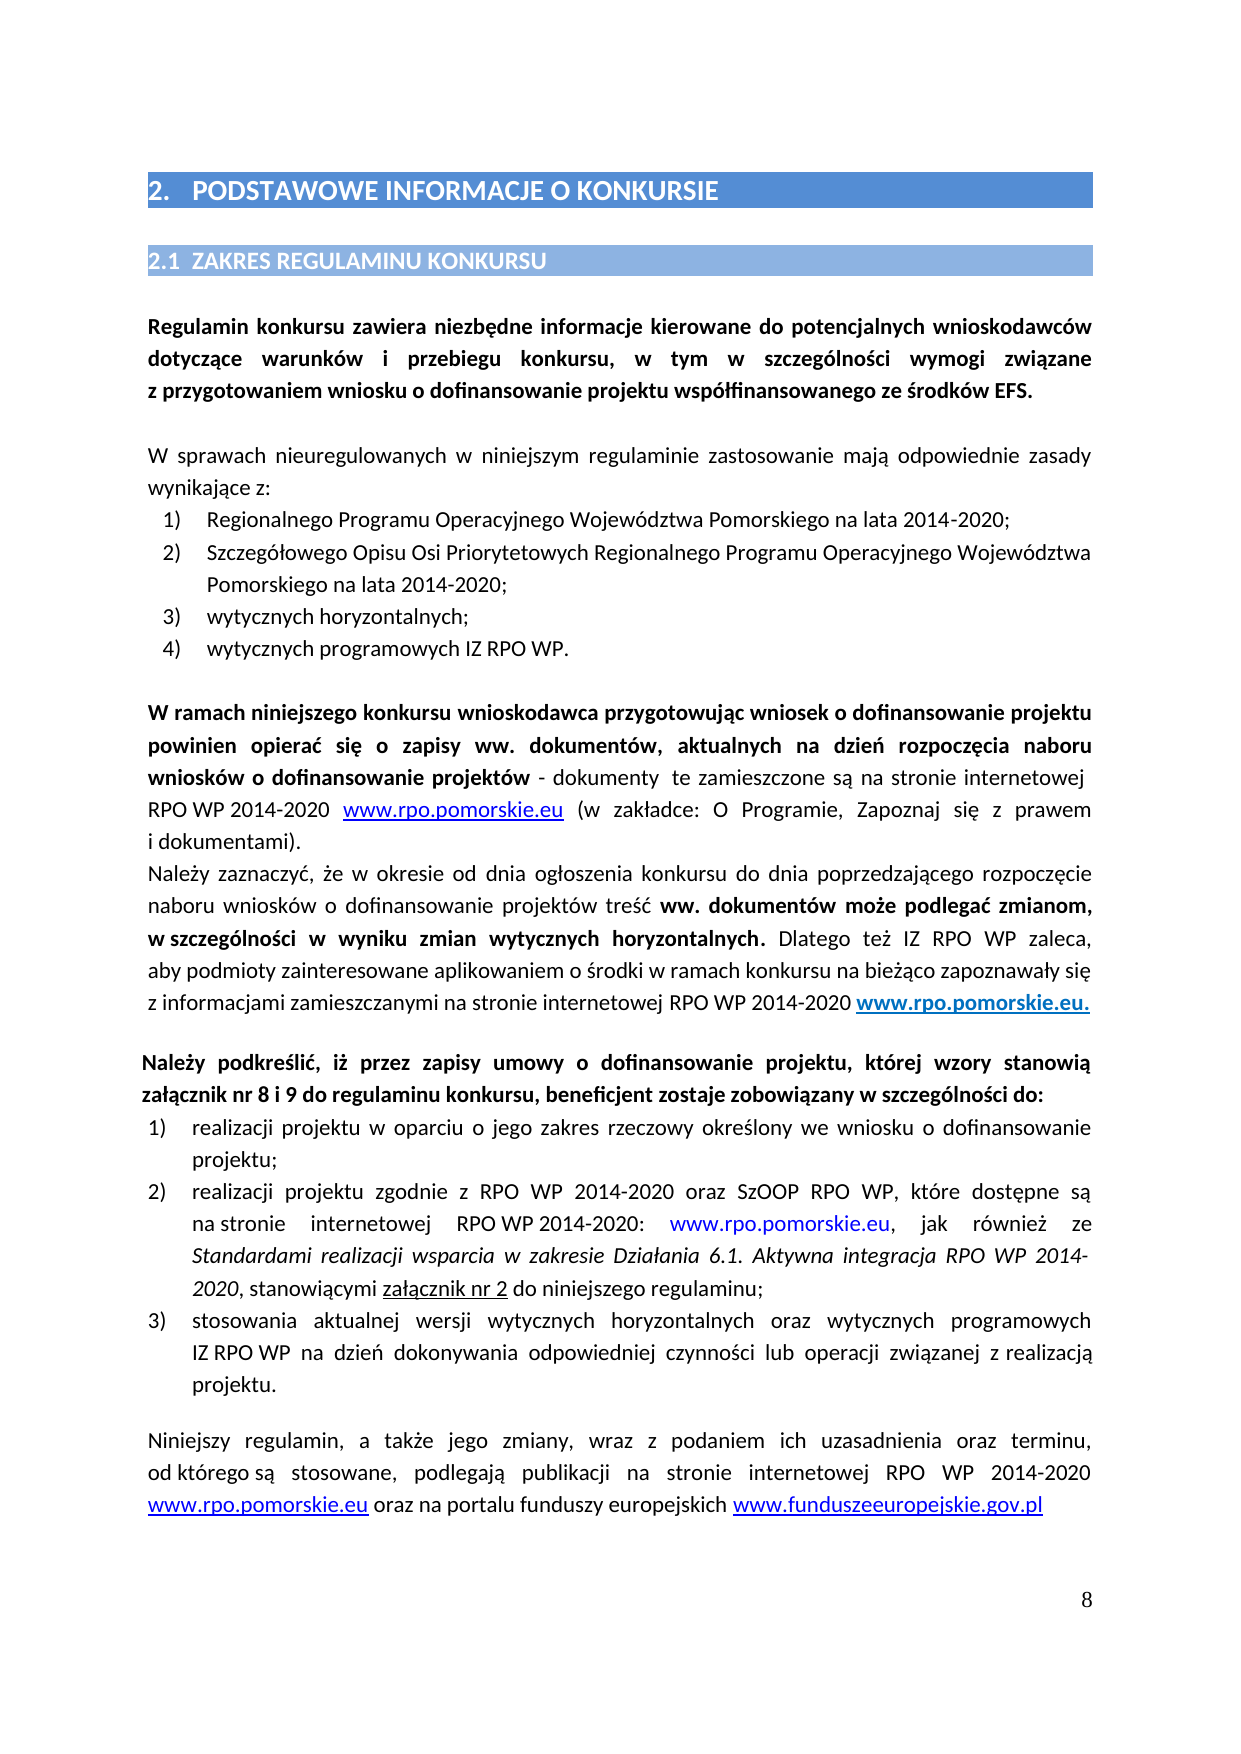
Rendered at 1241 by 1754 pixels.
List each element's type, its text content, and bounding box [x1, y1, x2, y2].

list realizacji projektu w oparciu o jego zakres rzeczowy określony we wniosku o dofinansowanie projektu; [148, 1113, 1093, 1173]
text Regulamin konkursu zawiera niezbędne informacje kierowane do potencjalnych wnioskodawców dotyczące warunków i przebiegu konkursu, w tym w szczególności wymogi związane z przygotowaniem wniosku o dofinansowanie projektu współfinansowanego ze środków EFS. [148, 312, 1093, 405]
list Należy podkreślić, iż przez zapisy umowy o dofinansowanie projektu, której wzory stanowią załącznik nr 8 i 9 do regulaminu konkursu, beneficjent zostaje zobowiązany w szczególności do: [142, 1048, 1093, 1109]
list PODSTAWOWE INFORMACJE O KONKURSIE [148, 172, 1093, 208]
text Należy zaznaczyć, że w okresie od dnia ogłoszenia konkursu do dnia poprzedzającego rozpoczęcie naboru wniosków o dofinansowanie projektów treść ww. dokumentów może podlegać zmianom, w szczególności w wyniku zmian wytycznych horyzontalnych. Dlatego też IZ RPO WP zaleca, aby podmioty zainteresowane aplikowaniem o środki w ramach konkursu na bieżąco zapoznawały się z informacjami zamieszczanymi na stronie internetowej RPO WP 2014-2020 www.rpo.pomorskie.eu. [148, 859, 1093, 1016]
list realizacji projektu zgodnie z RPO WP 2014-2020 oraz SzOOP RPO WP, które dostępne są na stronie internetowej RPO WP 2014-2020: www.rpo.pomorskie.eu, jak również ze Standardami realizacji wsparcia w zakresie Działania 6.1. Aktywna integracja RPO WP 2014-2020, stanowiącymi załącznik nr 2 do niniejszego regulaminu; [148, 1177, 1093, 1302]
list wytycznych horyzontalnych; [162, 602, 1093, 630]
text Niniejszy regulamin, a także jego zmiany, wraz z podaniem ich uzasadnienia oraz terminu, od którego są stosowane, podlegają publikacji na stronie internetowej RPO WP 2014-2020 www.rpo.pomorskie.eu oraz na portalu funduszy europejskich www.funduszeeuropejskie.gov.pl. [148, 1426, 1093, 1518]
list Regionalnego Programu Operacyjnego Województwa Pomorskiego na lata 2014-2020; [162, 505, 1093, 533]
list wytycznych programowych IZ RPO WP. [162, 634, 1093, 662]
text W ramach niniejszego konkursu wnioskodawca przygotowując wniosek o dofinansowanie projektu powinien opierać się o zapisy ww. dokumentów, aktualnych na dzień rozpoczęcia naboru wniosków o dofinansowanie projektów - dokumenty te zamieszczone są na stronie internetowej RPO WP 2014-2020 www.rpo.pomorskie.eu (w zakładce: O Programie, Zapoznaj się z prawem i dokumentami). [148, 698, 1093, 855]
text W sprawach nieuregulowanych w niniejszym regulaminie zastosowanie mają odpowiednie zasady wynikające z: [148, 441, 1093, 501]
list Szczegółowego Opisu Osi Priorytetowych Regionalnego Programu Operacyjnego Województwa Pomorskiego na lata 2014-2020; [162, 538, 1093, 598]
list ZAKRES REGULAMINU KONKURSU [148, 245, 1093, 276]
list stosowania aktualnej wersji wytycznych horyzontalnych oraz wytycznych programowych IZ RPO WP na dzień dokonywania odpowiedniej czynności lub operacji związanej z realizacją projektu. [148, 1306, 1093, 1398]
